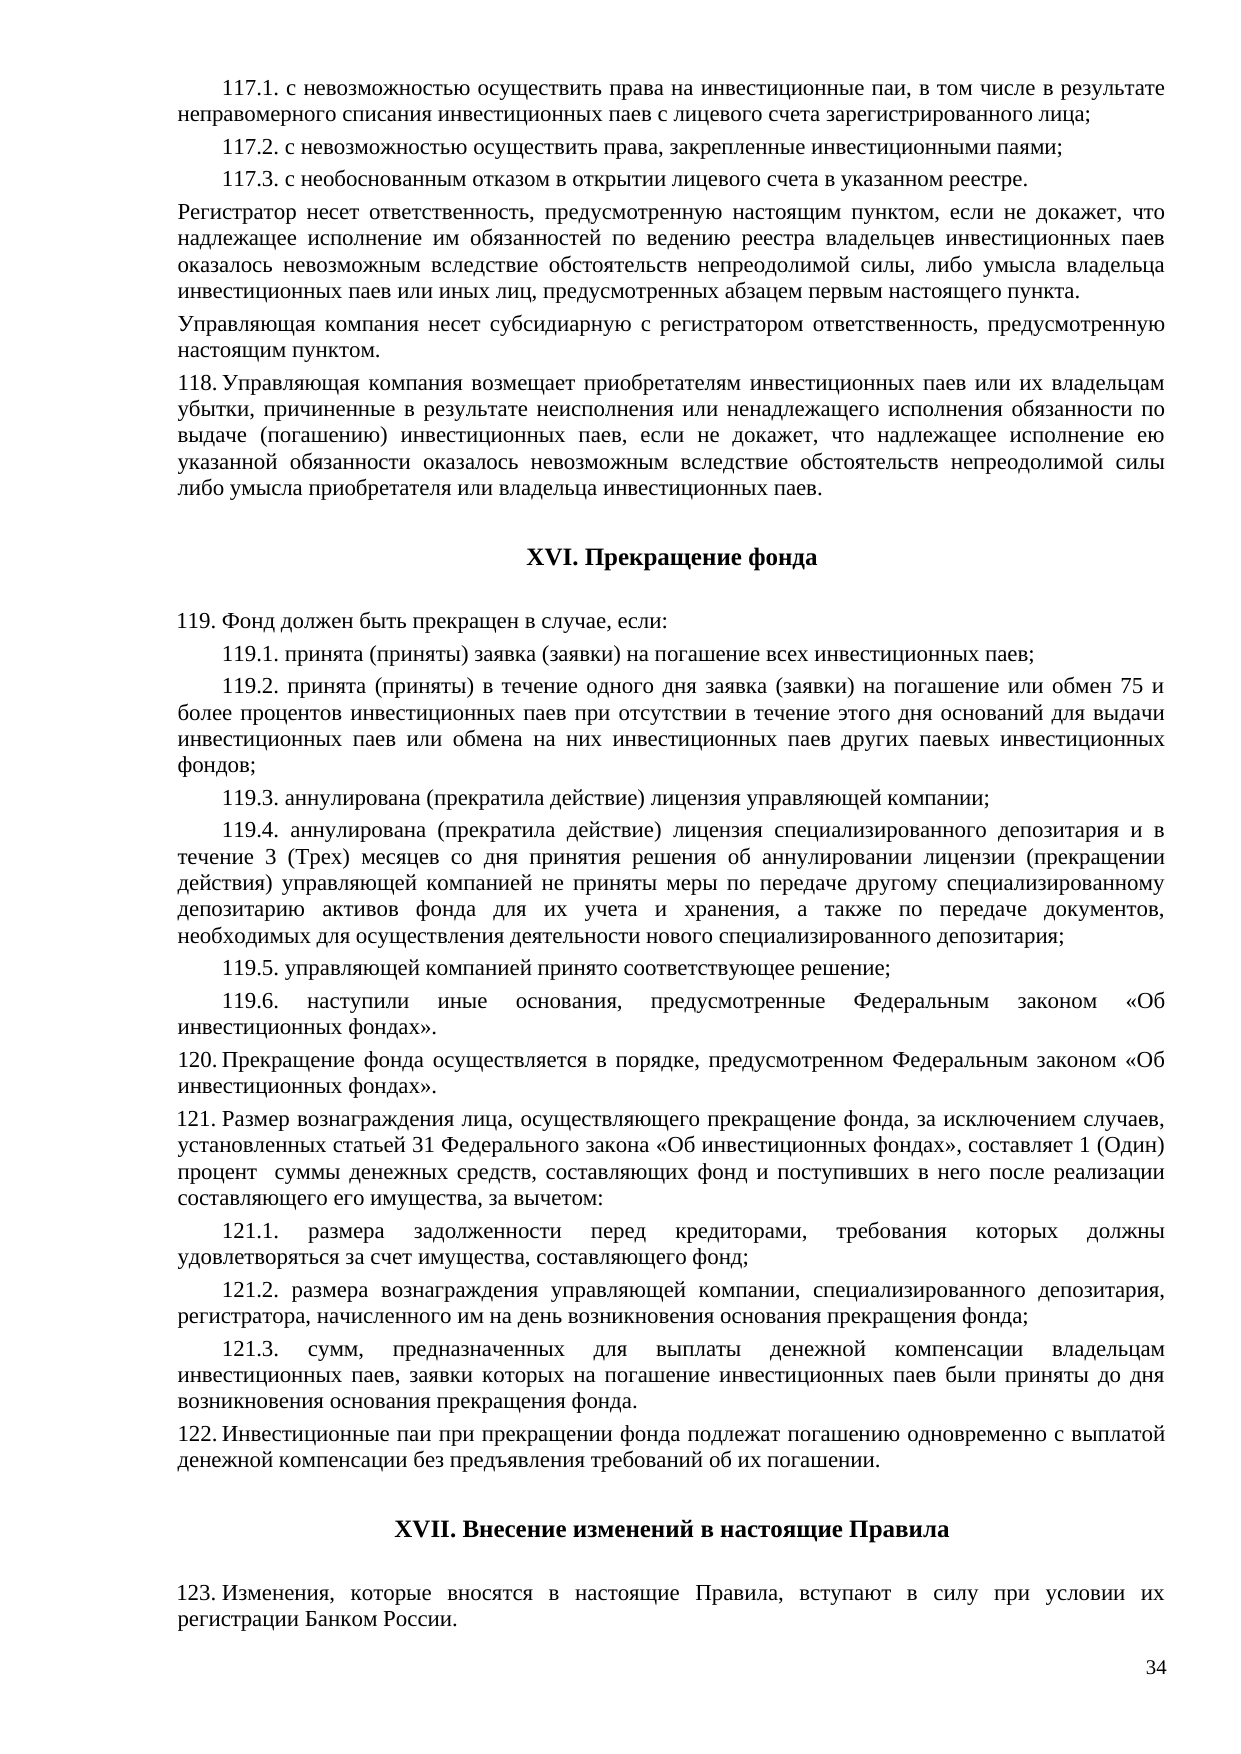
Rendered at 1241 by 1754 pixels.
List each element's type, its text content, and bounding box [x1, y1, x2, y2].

list Инвестиционные паи при прекращении фонда подлежат погашению одновременно с выплатой денежной компенсации без предъявления требований об их погашении. [177, 1420, 1167, 1473]
list Размер вознаграждения лица, осуществляющего прекращение фонда, за исключением случаев, установленных статьей 31 Федерального закона «Об инвестиционных фондах», составляет 1 (Один) процент суммы денежных средств, составляющих фонд и поступивших в него после реализации составляющего его имущества, за вычетом: [176, 1105, 1167, 1210]
text 119.1. принята (приняты) заявка (заявки) на погашение всех инвестиционных паев; [177, 639, 1167, 666]
text 121.2. размера вознаграждения управляющей компании, специализированного депозитария, регистратора, начисленного им на день возникновения основания прекращения фонда; [177, 1276, 1167, 1328]
text XVII. Внесение изменений в настоящие Правила [177, 1514, 1167, 1543]
text XVI. Прекращение фонда [177, 542, 1167, 570]
list Изменения, которые вносятся в настоящие Правила, вступают в силу при условии их регистрации Банком России. [176, 1579, 1167, 1632]
text Регистратор несет ответственность, предусмотренную настоящим пунктом, если не докажет, что надлежащее исполнение им обязанностей по ведению реестра владельцев инвестиционных паев оказалось невозможным вследствие обстоятельств непреодолимой силы, либо умысла владельца инвестиционных паев или иных лиц, предусмотренных абзацем первым настоящего пункта. [177, 198, 1167, 303]
text 119.3. аннулирована (прекратила действие) лицензия управляющей компании; [177, 784, 1167, 810]
text 121.3. сумм, предназначенных для выплаты денежной компенсации владельцам инвестиционных паев, заявки которых на погашение инвестиционных паев были приняты до дня возникновения основания прекращения фонда. [177, 1334, 1167, 1414]
text 119.5. управляющей компанией принято соответствующее решение; [177, 954, 1167, 981]
text 121.1. размера задолженности перед кредиторами, требования которых должны удовлетворяться за счет имущества, составляющего фонд; [177, 1217, 1167, 1269]
text Управляющая компания несет субсидиарную с регистратором ответственность, предусмотренную настоящим пунктом. [177, 310, 1167, 362]
list Прекращение фонда осуществляется в порядке, предусмотренном Федеральным законом «Об инвестиционных фондах». [177, 1046, 1167, 1099]
list Фонд должен быть прекращен в случае, если: [176, 607, 1167, 633]
text 117.2. с невозможностью осуществить права, закрепленные инвестиционными паями; [177, 133, 1167, 159]
list Управляющая компания возмещает приобретателям инвестиционных паев или их владельцам убытки, причиненные в результате неисполнения или ненадлежащего исполнения обязанности по выдаче (погашению) инвестиционных паев, если не докажет, что надлежащее исполнение ею указанной обязанности оказалось невозможным вследствие обстоятельств непреодолимой силы либо умысла приобретателя или владельца инвестиционных паев. [177, 369, 1167, 500]
text 119.4. аннулирована (прекратила действие) лицензия специализированного депозитария и в течение 3 (Трех) месяцев со дня принятия решения об аннулировании лицензии (прекращении действия) управляющей компанией не приняты меры по передаче другому специализированному депозитарию активов фонда для их учета и хранения, а также по передаче документов, необходимых для осуществления деятельности нового специализированного депозитария; [177, 816, 1167, 948]
text 119.2. принята (приняты) в течение одного дня заявка (заявки) на погашение или обмен 75 и более процентов инвестиционных паев при отсутствии в течение этого дня оснований для выдачи инвестиционных паев или обмена на них инвестиционных паев других паевых инвестиционных фондов; [177, 672, 1167, 778]
text 117.3. с необоснованным отказом в открытии лицевого счета в указанном реестре. [177, 165, 1167, 192]
text 119.6. наступили иные основания, предусмотренные Федеральным законом «Об инвестиционных фондах». [177, 987, 1167, 1040]
text 117.1. с невозможностью осуществить права на инвестиционные паи, в том числе в результате неправомерного списания инвестиционных паев с лицевого счета зарегистрированного лица; [177, 74, 1167, 127]
